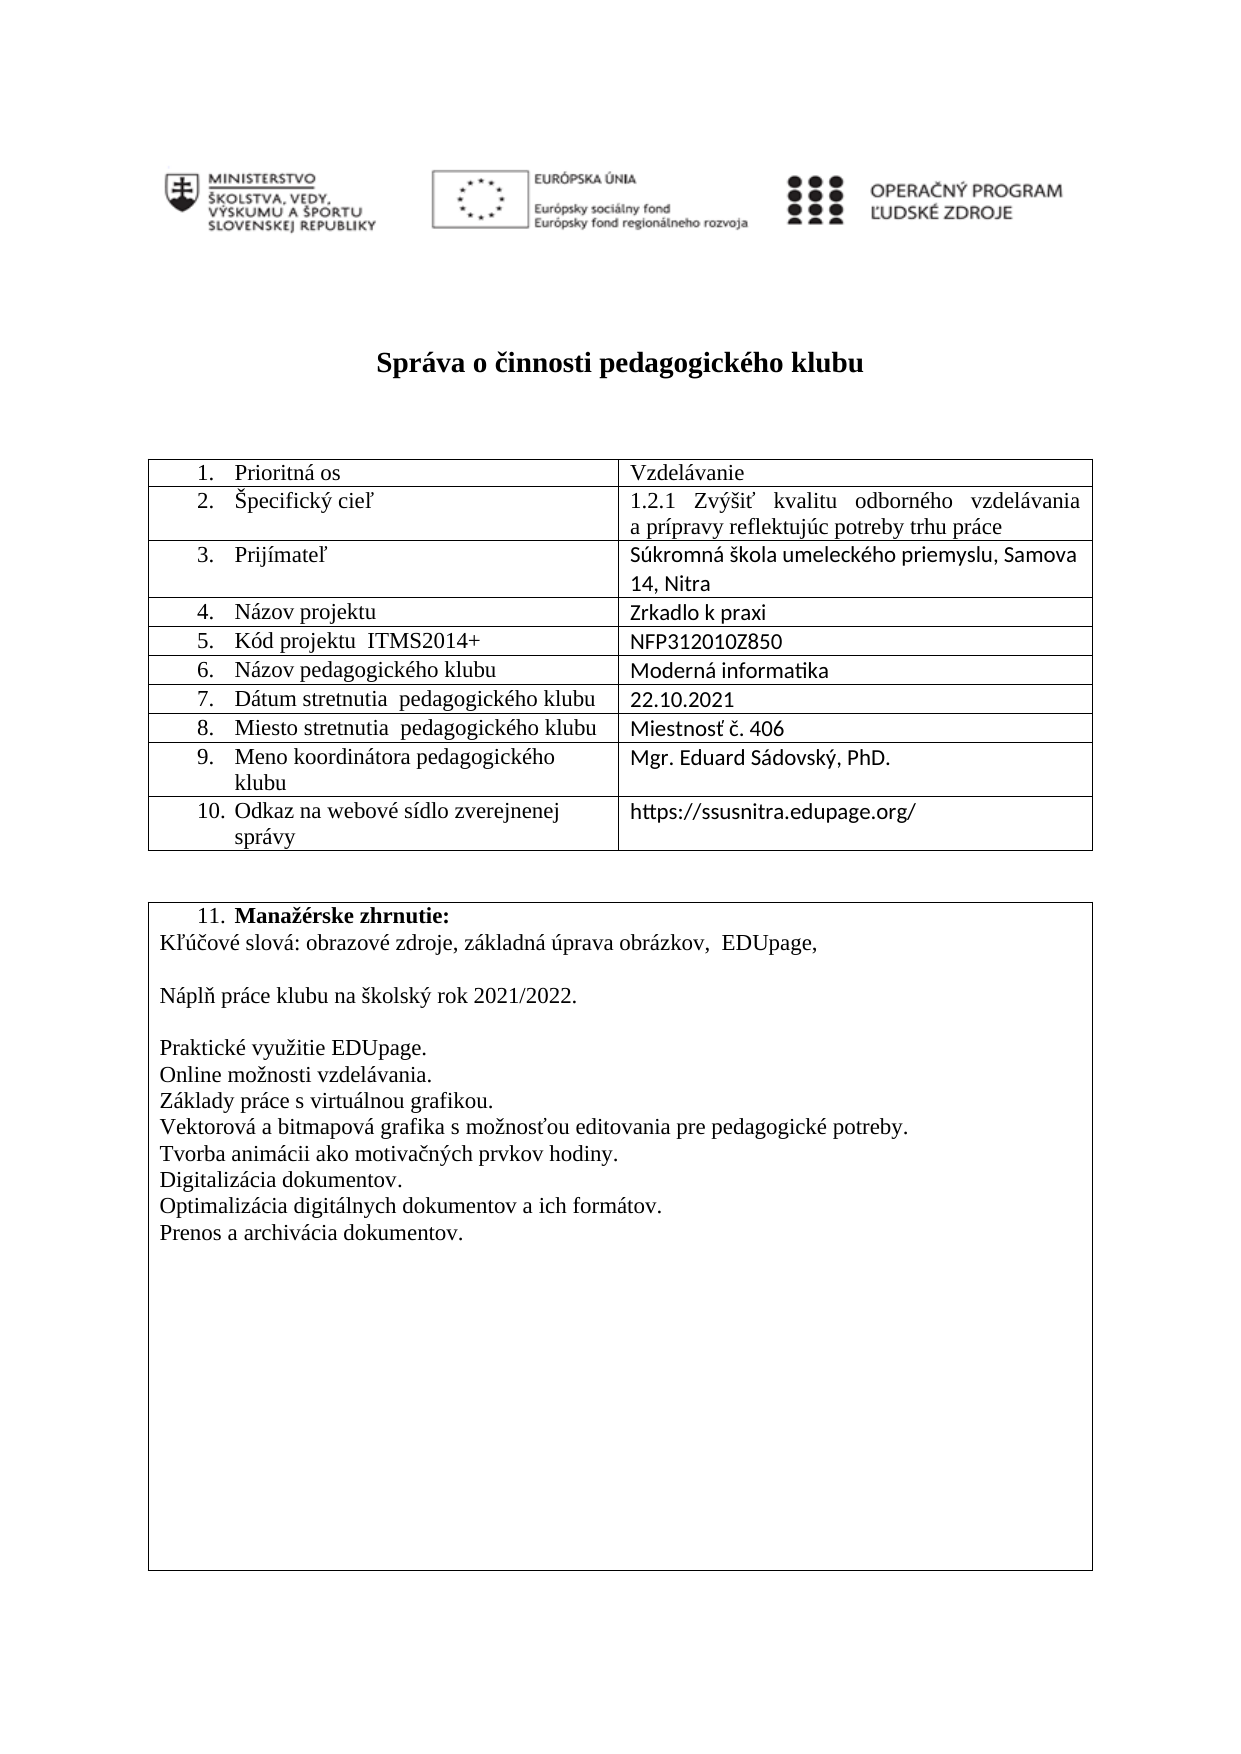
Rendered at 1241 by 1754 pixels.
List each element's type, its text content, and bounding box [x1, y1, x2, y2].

table_cell 22.10.2021 [619, 685, 1092, 713]
table_cell Miesto stretnutia pedagogického klubu [149, 714, 618, 742]
text Správa o činnosti pedagogického klubu [148, 345, 1093, 379]
table_cell Špecifický cieľ [149, 487, 618, 539]
table_cell Odkaz na webové sídlo zverejnenej správy [149, 797, 618, 849]
table_cell https://ssusnitra.edupage.org/ [619, 797, 1092, 849]
table_header Vzdelávanie [619, 460, 1092, 486]
table_cell Názov pedagogického klubu [149, 656, 618, 684]
table_cell Názov projektu [149, 598, 618, 626]
table_cell Zrkadlo k praxi [619, 598, 1092, 626]
table_cell Súkromná škola umeleckého priemyslu, Samova 14, Nitra [619, 541, 1092, 597]
picture [147, 147, 1092, 267]
table_header Manažérske zhrnutie: Kľúčové slová: obrazové zdroje, základná úprava obrázkov, EDUpage, Náplň práce klubu na školský rok 2021/2022. Praktické využitie EDUpage. Online možnosti vzdelávania. Základy práce s virtuálnou grafikou. Vektorová a bitmapová grafika s možnosťou editovania pre pedagogické potreby. Tvorba animácii ako motivačných prvkov hodiny. Digitalizácia dokumentov. Optimalizácia digitálnych dokumentov a ich formátov. Prenos a archivácia dokumentov. [149, 903, 1092, 1570]
table_cell 1.2.1 Zvýšiť kvalitu odborného vzdelávania a prípravy reflektujúc potreby trhu práce [619, 487, 1092, 539]
table_cell Meno koordinátora pedagogického klubu [149, 743, 618, 796]
table_cell Kód projektu ITMS2014+ [149, 627, 618, 655]
table_cell Mgr. Eduard Sádovský, PhD. [619, 743, 1092, 796]
table_cell NFP312010Z850 [619, 627, 1092, 655]
table_header Prioritná os [149, 460, 618, 486]
table_cell Miestnosť č. 406 [619, 714, 1092, 742]
table_cell Dátum stretnutia pedagogického klubu [149, 685, 618, 713]
table_cell Moderná informatika [619, 656, 1092, 684]
table_cell Prijímateľ [149, 541, 618, 597]
